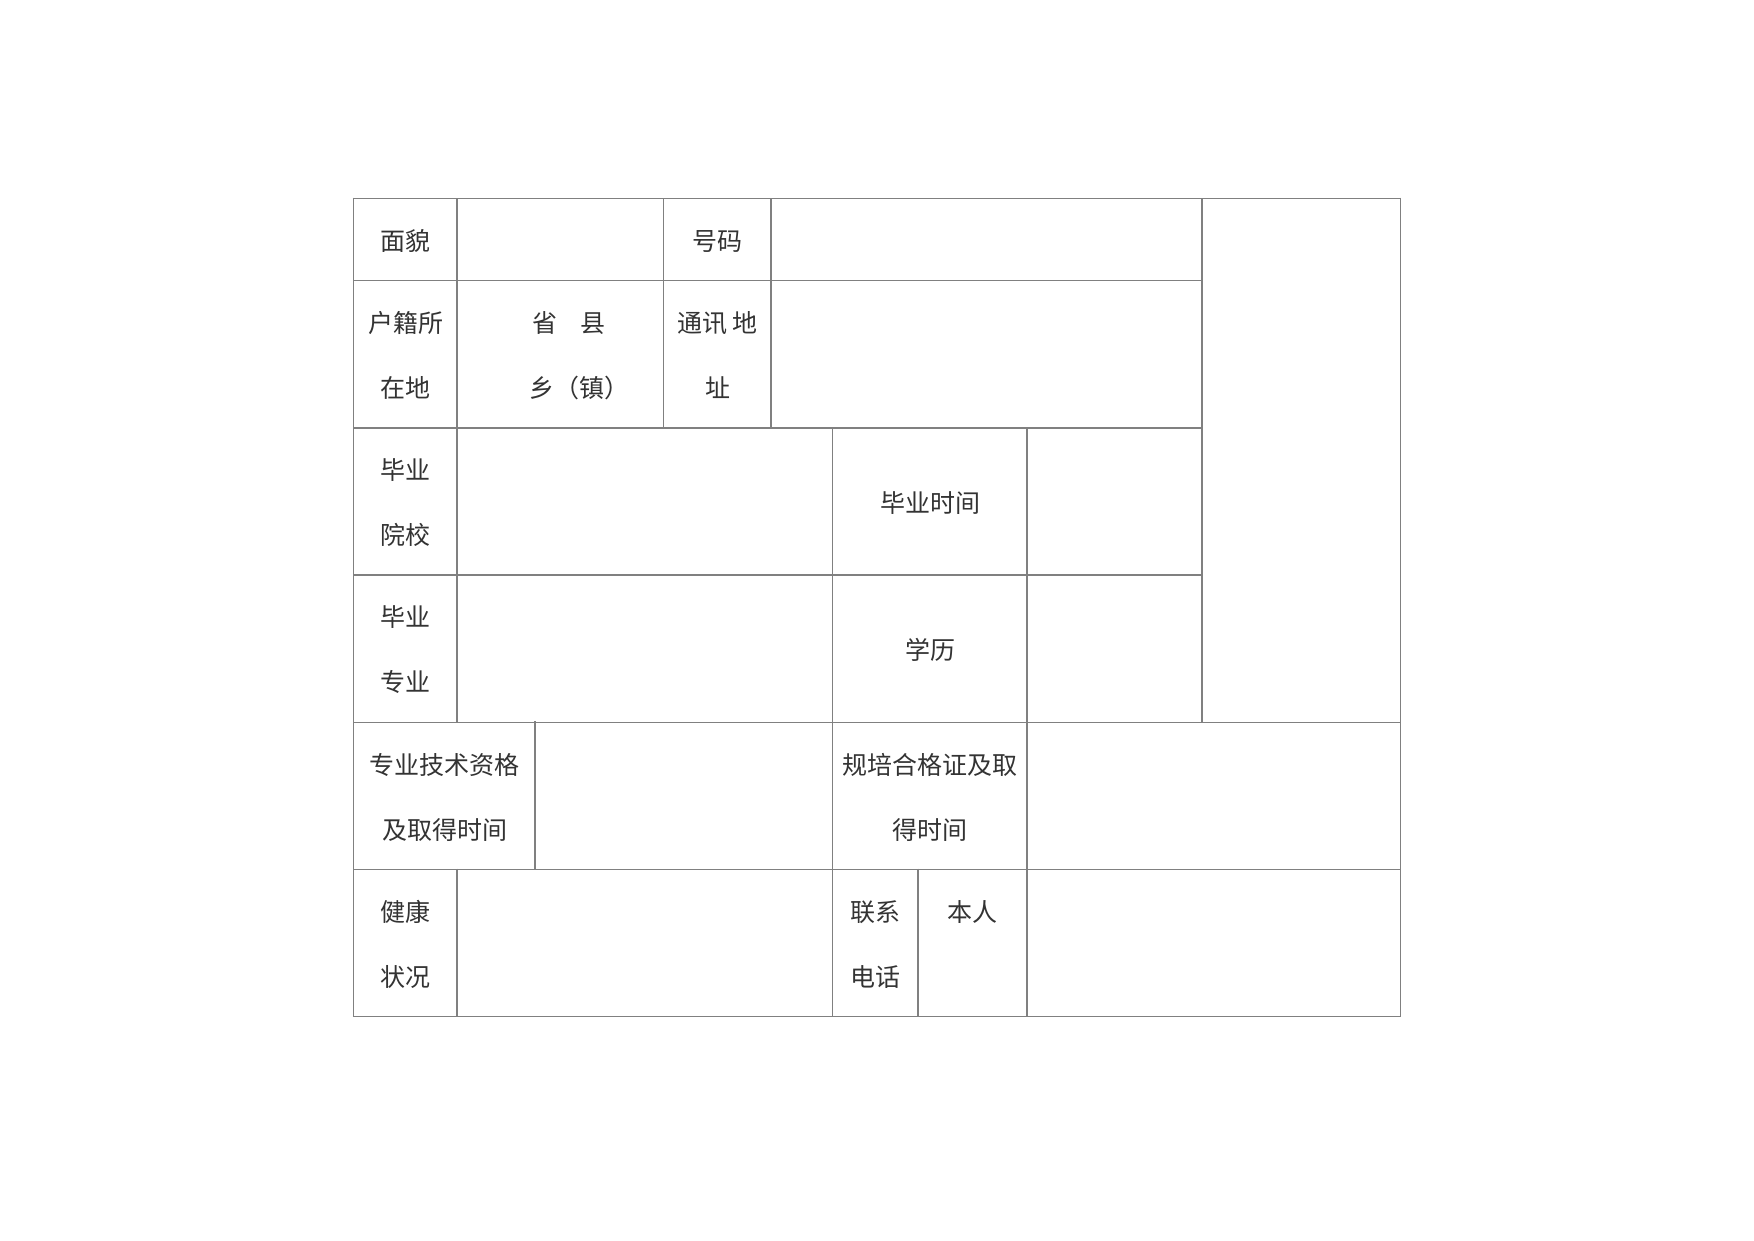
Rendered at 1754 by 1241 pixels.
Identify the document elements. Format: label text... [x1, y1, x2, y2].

table_cell 省 县 乡（镇） [458, 281, 663, 427]
table_cell 本人 [919, 870, 1026, 1016]
table_cell 联系电话 [833, 870, 917, 1016]
table_cell [536, 723, 832, 868]
table_cell [772, 199, 1201, 280]
table_cell 毕业 院校 [354, 429, 456, 574]
table_cell [458, 199, 663, 280]
table_cell [1028, 723, 1400, 868]
table_cell 规培合格证及取得时间 [833, 723, 1026, 868]
table_cell 专业技术资格及取得时间 [354, 723, 534, 868]
table_cell 身份证号码 [664, 199, 770, 280]
table_cell 毕业 专业 [354, 576, 456, 721]
table_cell 户籍所在地 [354, 281, 456, 427]
table_cell 毕业时间 [833, 429, 1026, 574]
table_cell 通讯 地址 [664, 281, 770, 427]
table_cell [1028, 576, 1201, 721]
table_cell 健康 状况 [354, 870, 456, 1016]
table_cell [458, 576, 832, 721]
table_cell 政治 面貌 [354, 199, 456, 280]
table_cell 学历 [833, 576, 1026, 721]
table_cell [458, 429, 832, 574]
table_cell [1028, 429, 1201, 574]
table_cell [772, 281, 1201, 427]
table_cell [458, 870, 832, 1016]
table_cell [1028, 870, 1400, 1016]
